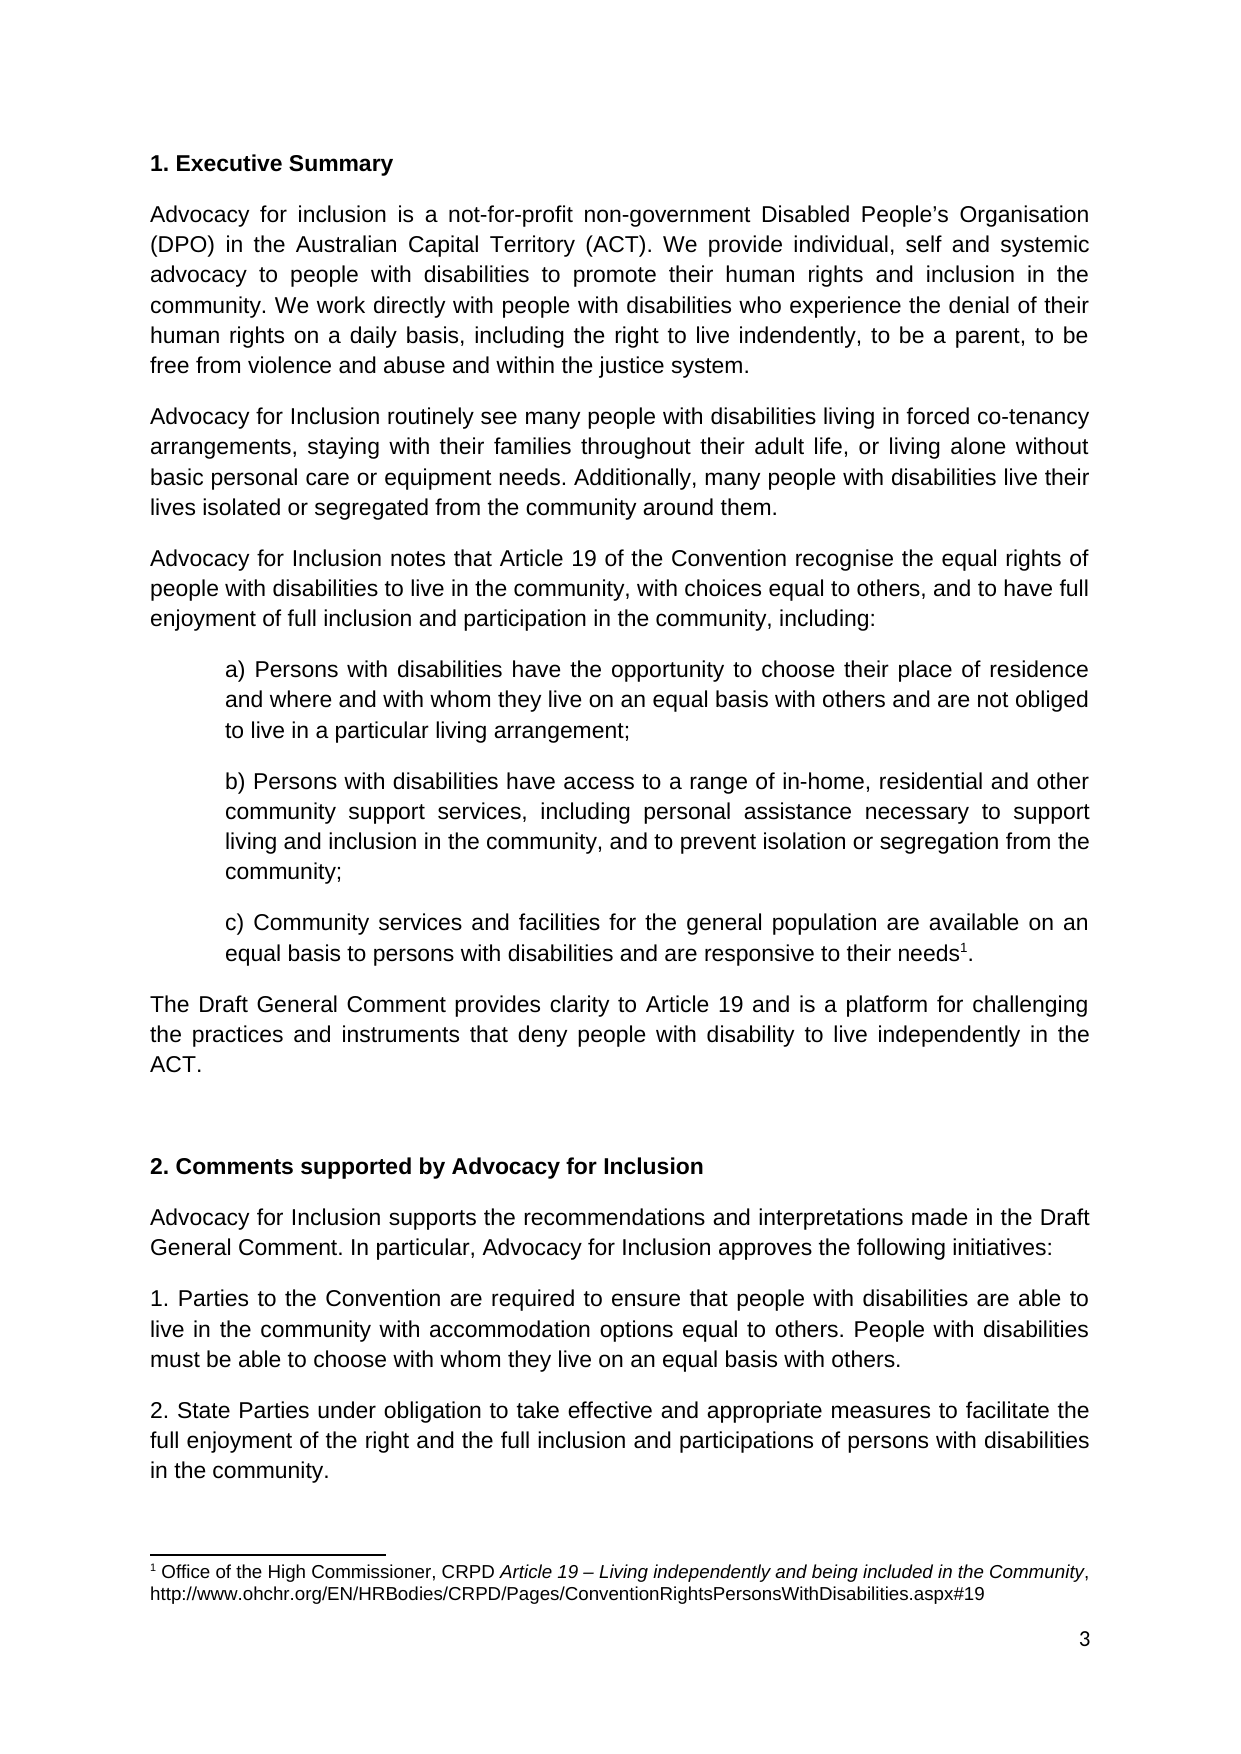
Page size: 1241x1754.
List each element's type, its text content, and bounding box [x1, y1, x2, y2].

text 2. State Parties under obligation to take effective and appropriate measures to facilitate the full enjoyment of the right and the full inclusion and participations of persons with disabilities in the community. [150, 1397, 1090, 1484]
text 2. Comments supported by Advocacy for Inclusion [150, 1153, 1090, 1179]
text c) Community services and facilities for the general population are available on an equal basis to persons with disabilities and are responsive to their needs. [225, 909, 1090, 966]
text Advocacy for Inclusion supports the recommendations and interpretations made in the Draft General Comment. In particular, Advocacy for Inclusion approves the following initiatives: [150, 1204, 1090, 1261]
text 1. Executive Summary [150, 150, 1090, 176]
text 1. Parties to the Convention are required to ensure that people with disabilities are able to live in the community with accommodation options equal to others. People with disabilities must be able to choose with whom they live on an equal basis with others. [150, 1285, 1090, 1372]
text Advocacy for inclusion is a not-for-profit non-government Disabled People’s Organisation (DPO) in the Australian Capital Territory (ACT). We provide individual, self and systemic advocacy to people with disabilities to promote their human rights and inclusion in the community. We work directly with people with disabilities who experience the denial of their human rights on a daily basis, including the right to live indendently, to be a parent, to be free from violence and abuse and within the justice system. [150, 201, 1090, 378]
text Advocacy for Inclusion notes that Article 19 of the Convention recognise the equal rights of people with disabilities to live in the community, with choices equal to others, and to have full enjoyment of full inclusion and participation in the community, including: [150, 545, 1090, 632]
text The Draft General Comment provides clarity to Article 19 and is a platform for challenging the practices and instruments that deny people with disability to live independently in the ACT. [150, 991, 1090, 1077]
text Advocacy for Inclusion routinely see many people with disabilities living in forced co-tenancy arrangements, staying with their families throughout their adult life, or living alone without basic personal care or equipment needs. Additionally, many people with disabilities live their lives isolated or segregated from the community around them. [150, 403, 1090, 520]
text b) Persons with disabilities have access to a range of in-home, residential and other community support services, including personal assistance necessary to support living and inclusion in the community, and to prevent isolation or segregation from the community; [225, 768, 1090, 885]
text a) Persons with disabilities have the opportunity to choose their place of residence and where and with whom they live on an equal basis with others and are not obliged to live in a particular living arrangement; [225, 656, 1090, 743]
